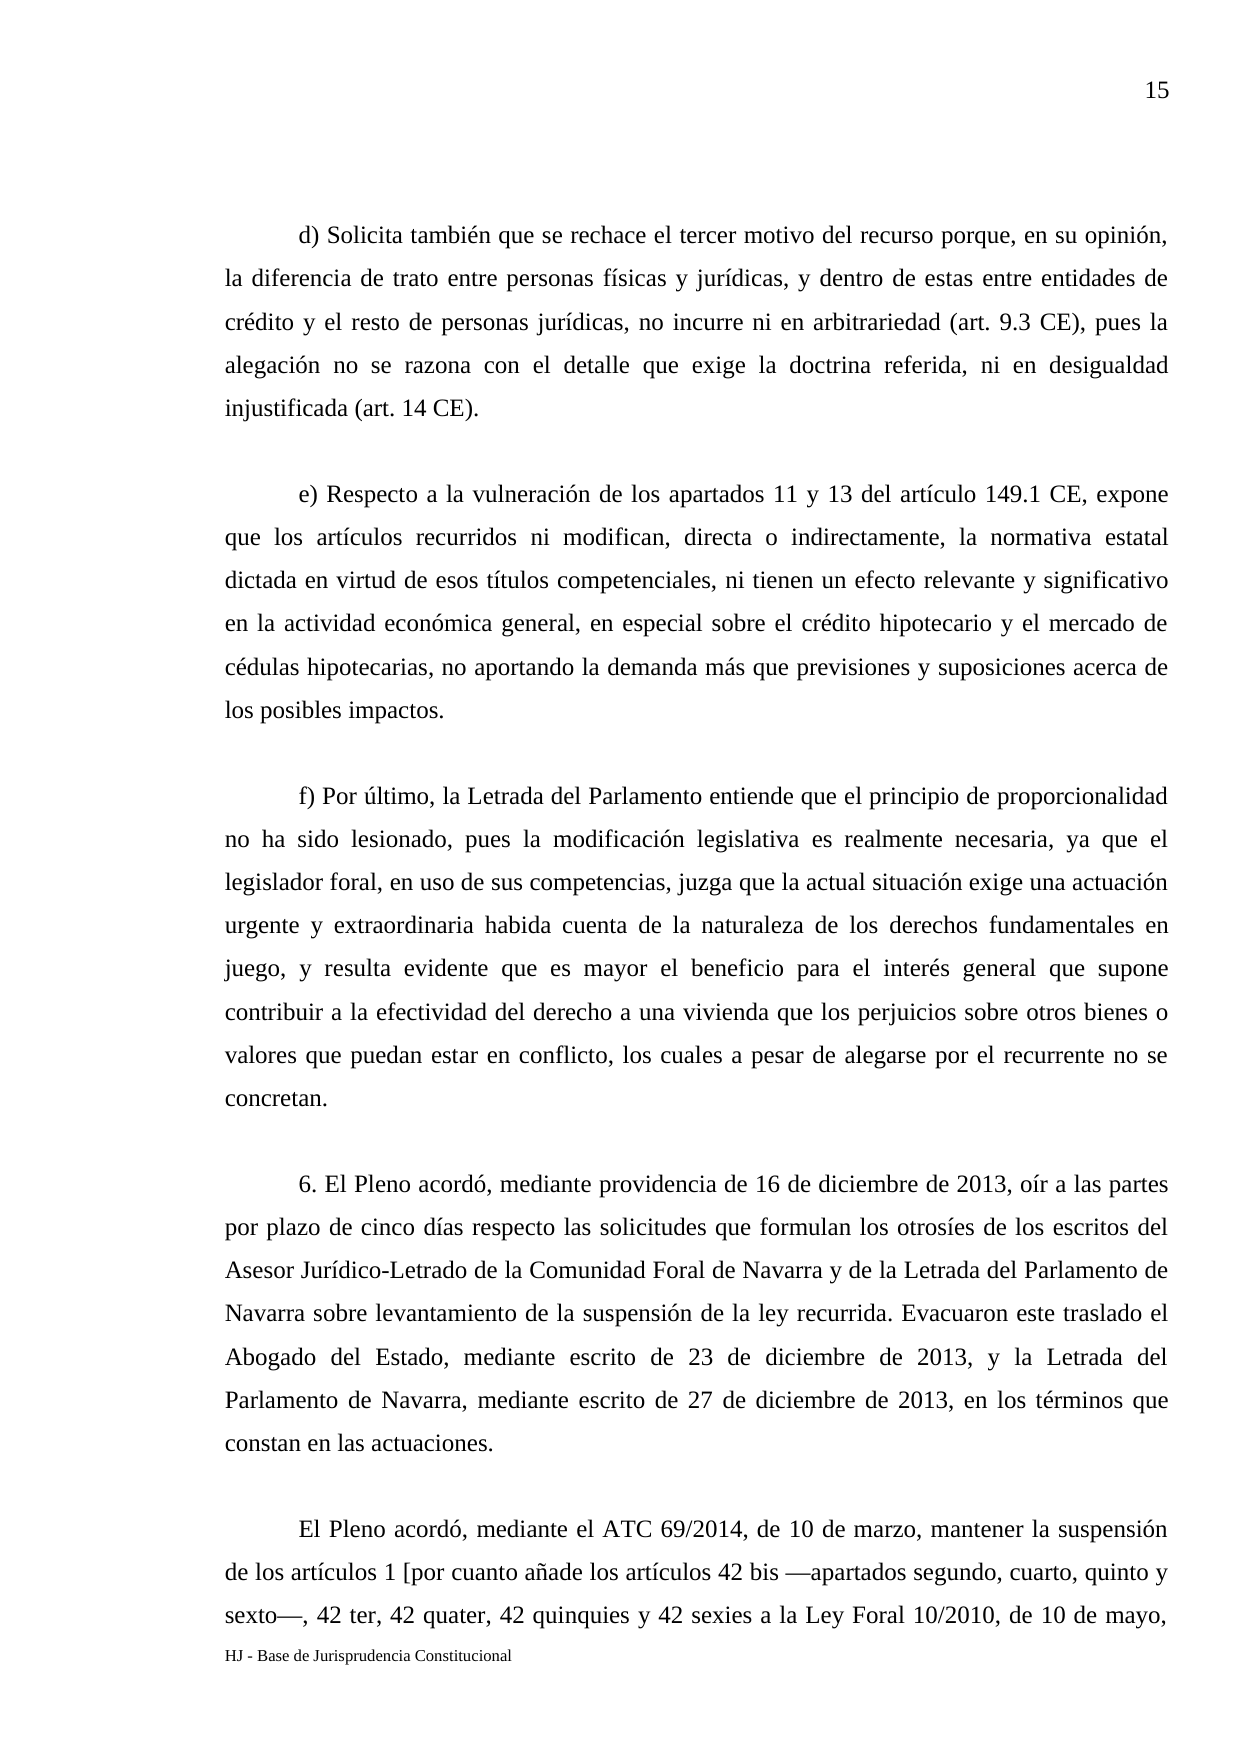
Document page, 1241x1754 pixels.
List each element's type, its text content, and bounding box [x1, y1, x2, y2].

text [224, 1514, 1169, 1629]
text f) Por último, la Letrada del Parlamento entiende que el principio de proporcionalidad no ha sido lesionado, pues la modificación legislativa es realmente necesaria, ya que el legislador foral, en uso de sus competencias, juzga que la actual situación exige una actuación urgente y extraordinaria habida cuenta de la naturaleza de los derechos fundamentales en juego, y resulta evidente que es mayor el beneficio para el interés general que supone contribuir a la efectividad del derecho a una vivienda que los perjuicios sobre otros bienes o valores que puedan estar en conflicto, los cuales a pesar de alegarse por el recurrente no se concretan. [224, 781, 1169, 1112]
text 6. El Pleno acordó, mediante providencia de 16 de diciembre de 2013, oír a las partes por plazo de cinco días respecto las solicitudes que formulan los otrosíes de los escritos del Asesor Jurídico-Letrado de la Comunidad Foral de Navarra y de la Letrada del Parlamento de Navarra sobre levantamiento de la suspensión de la ley recurrida. Evacuaron este traslado el Abogado del Estado, mediante escrito de 23 de diciembre de 2013, y la Letrada del Parlamento de Navarra, mediante escrito de 27 de diciembre de 2013, en los términos que constan en las actuaciones. [224, 1169, 1169, 1457]
text e) Respecto a la vulneración de los apartados 11 y 13 del artículo 149.1 CE, expone que los artículos recurridos ni modifican, directa o indirectamente, la normativa estatal dictada en virtud de esos títulos competenciales, ni tienen un efecto relevante y significativo en la actividad económica general, en especial sobre el crédito hipotecario y el mercado de cédulas hipotecarias, no aportando la demanda más que previsiones y suposiciones acerca de los posibles impactos. [224, 479, 1169, 723]
text d) Solicita también que se rechace el tercer motivo del recurso porque, en su opinión, la diferencia de trato entre personas físicas y jurídicas, y dentro de estas entre entidades de crédito y el resto de personas jurídicas, no incurre ni en arbitrariedad (art. 9.3 CE), pues la alegación no se razona con el detalle que exige la doctrina referida, ni en desigualdad injustificada (art. 14 CE). [224, 220, 1169, 422]
